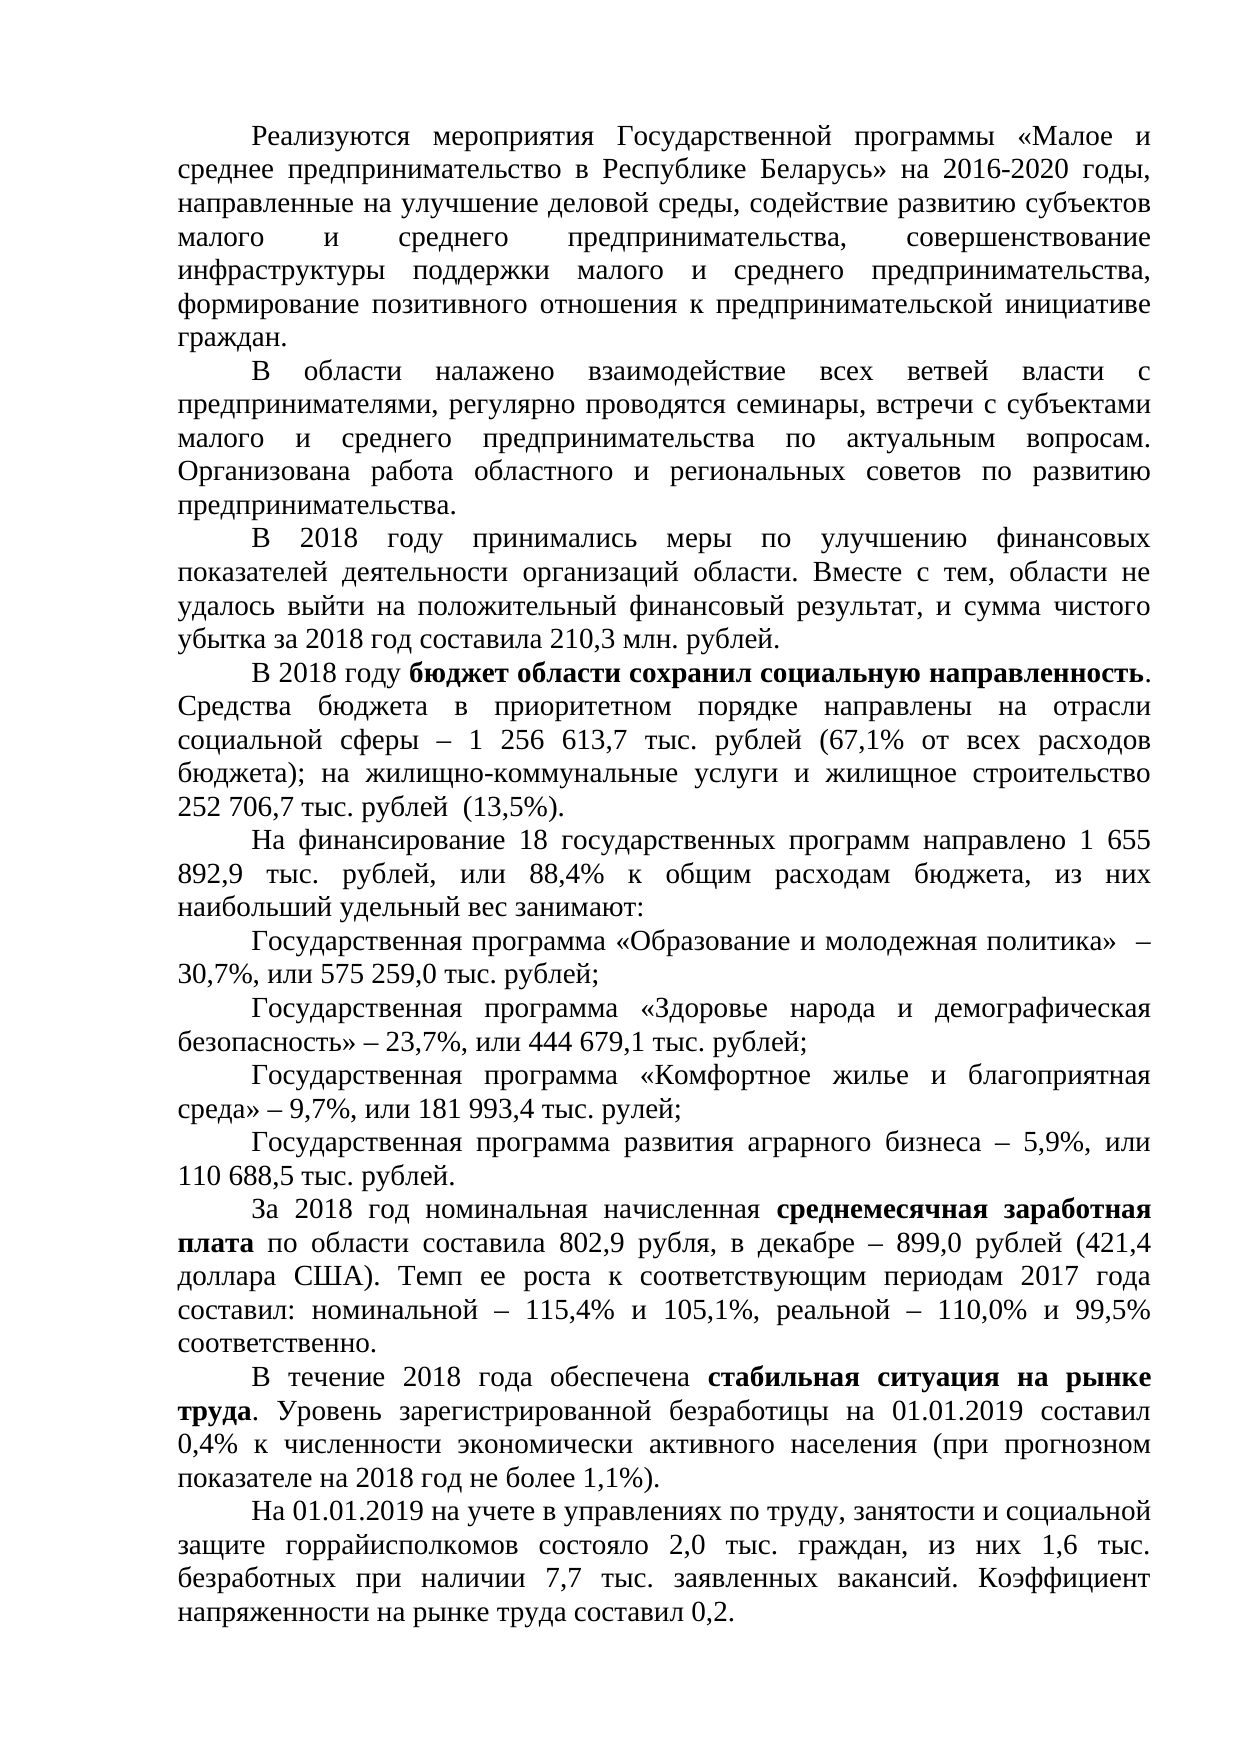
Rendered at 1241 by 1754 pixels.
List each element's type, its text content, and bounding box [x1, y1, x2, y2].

text В течение 2018 года обеспечена стабильная ситуация на рынке труда. Уровень зарегистрированной безработицы на 01.01.2019 составил 0,4% к численности экономически активного населения (при прогнозном показателе на 2018 год не более 1,1%). [177, 1359, 1152, 1493]
text Государственная программа «Здоровье народа и демографическая безопасность» – 23,7%, или 444 679,1 тыс. рублей; [177, 990, 1152, 1057]
text Реализуются мероприятия Государственной программы «Малое и среднее предпринимательство в Республике Беларусь» на 2016-2020 годы, направленные на улучшение деловой среды, содействие развитию субъектов малого и среднего предпринимательства, совершенствование инфраструктуры поддержки малого и среднего предпринимательства, формирование позитивного отношения к предпринимательской инициативе граждан. [177, 118, 1152, 353]
text В области налажено взаимодействие всех ветвей власти с предпринимателями, регулярно проводятся семинары, встречи с субъектами малого и среднего предпринимательства по актуальным вопросам. Организована работа областного и региональных советов по развитию предпринимательства. [177, 353, 1152, 521]
text Государственная программа развития аграрного бизнеса – 5,9%, или 110 688,5 тыс. рублей. [177, 1124, 1152, 1191]
text Государственная программа «Образование и молодежная политика» – 30,7%, или 575 259,0 тыс. рублей; [177, 923, 1152, 990]
text В 2018 году принимались меры по улучшению финансовых показателей деятельности организаций области. Вместе с тем, области не удалось выйти на положительный финансовый результат, и сумма чистого убытка за 2018 год составила 210,3 млн. рублей. [177, 521, 1152, 655]
text На 01.01.2019 на учете в управлениях по труду, занятости и социальной защите горрайисполкомов состояло 2,0 тыс. граждан, из них 1,6 тыс. безработных при наличии 7,7 тыс. заявленных вакансий. Коэффициент напряженности на рынке труда составил 0,2. [177, 1493, 1152, 1627]
text Государственная программа «Комфортное жилье и благоприятная среда» – 9,7%, или 181 993,4 тыс. рулей; [177, 1057, 1152, 1124]
text В 2018 году бюджет области сохранил социальную направленность. Средства бюджета в приоритетном порядке направлены на отрасли социальной сферы – 1 256 613,7 тыс. рублей (67,1% от всех расходов бюджета); на жилищно-коммунальные услуги и жилищное строительство 252 706,7 тыс. рублей (13,5%). [177, 655, 1152, 822]
text На финансирование 18 государственных программ направлено 1 655 892,9 тыс. рублей, или 88,4% к общим расходам бюджета, из них наибольший удельный вес занимают: [177, 822, 1152, 923]
text За 2018 год номинальная начисленная среднемесячная заработная плата по области составила 802,9 рубля, в декабре – 899,0 рублей (421,4 доллара США). Темп ее роста к соответствующим периодам 2017 года составил: номинальной – 115,4% и 105,1%, реальной – 110,0% и 99,5% соответственно. [177, 1191, 1152, 1359]
